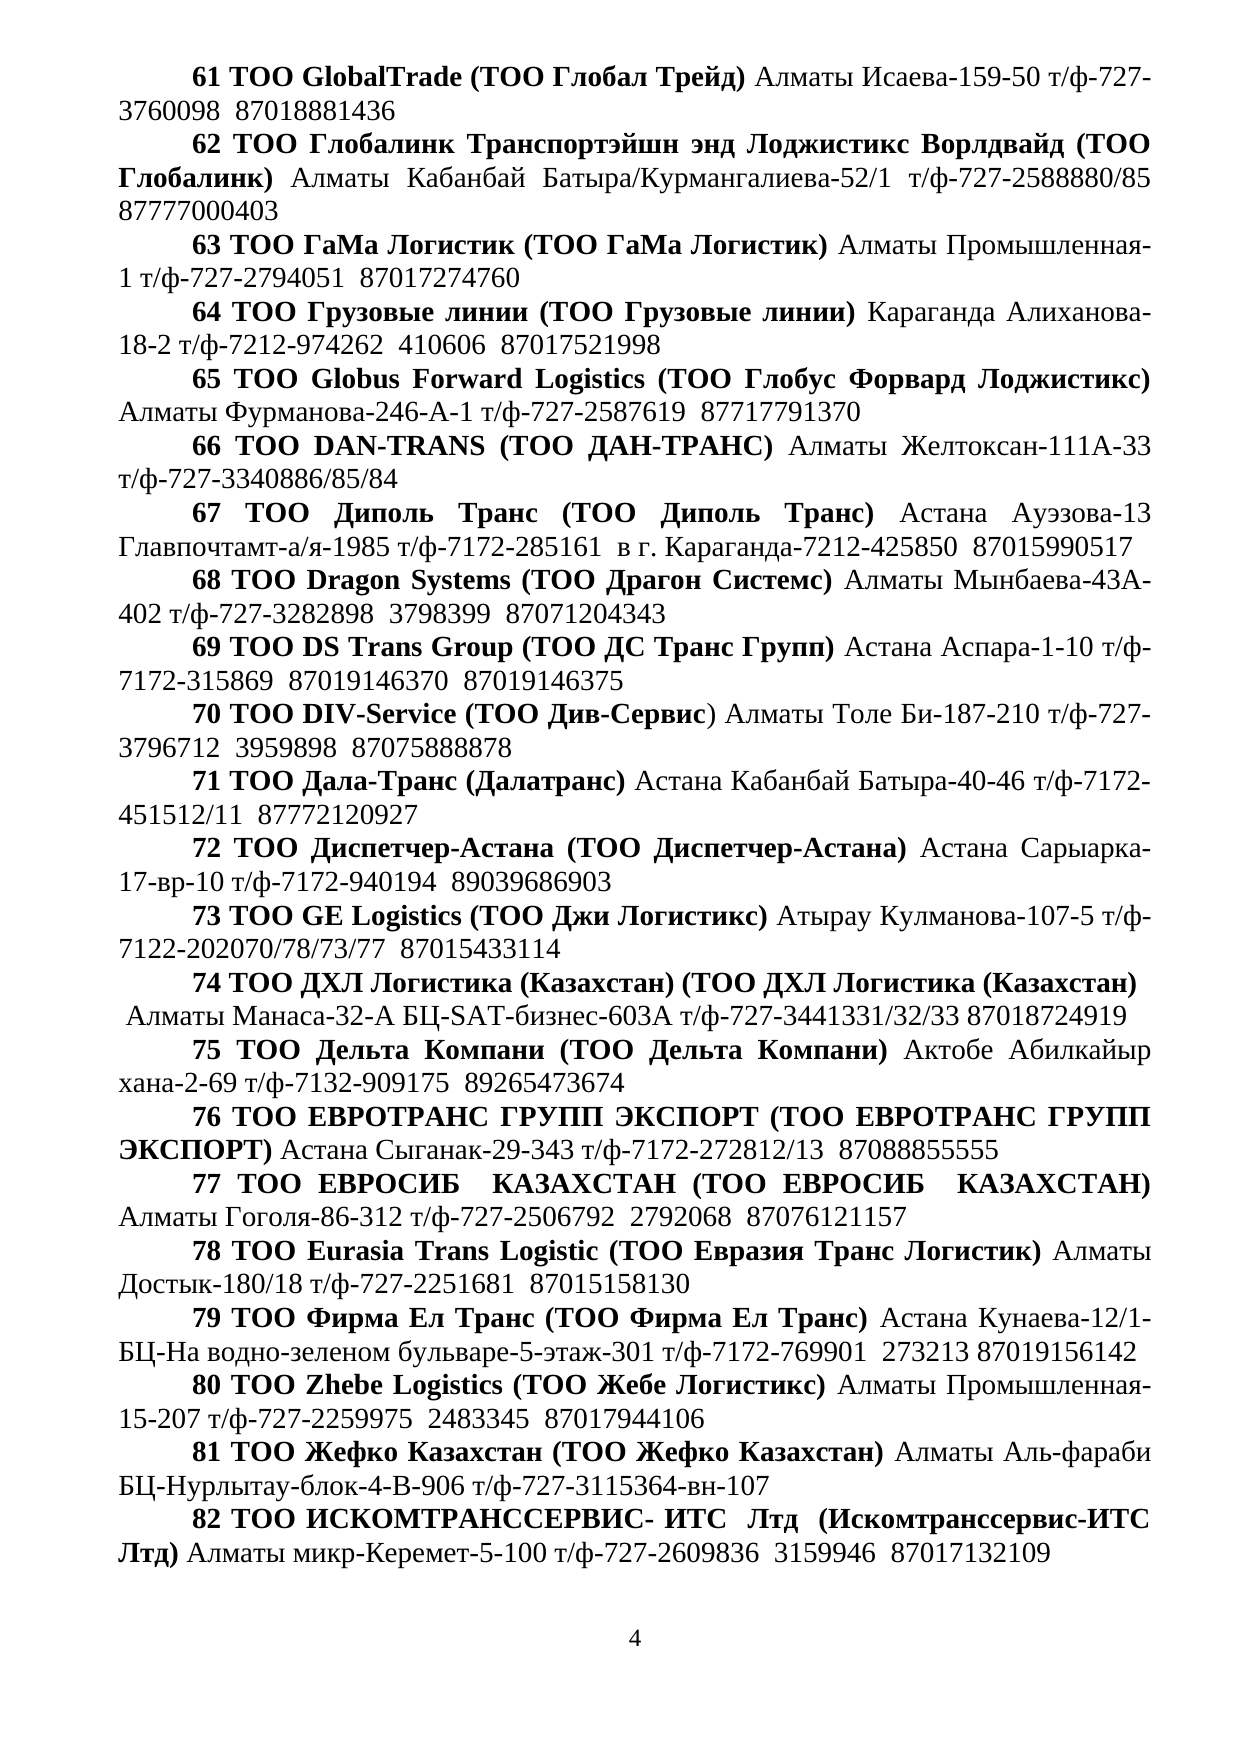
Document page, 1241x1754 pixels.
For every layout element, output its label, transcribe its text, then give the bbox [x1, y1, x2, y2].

text 64 ТОО Грузовые линии (ТОО Грузовые линии) Караганда Алиханова-18-2 т/ф-7212-974262 410606 87017521998 [118, 294, 1152, 361]
text 73 ТОО GE Logistics (ТОО Джи Логистикс) Атырау Кулманова-107-5 т/ф-7122-202070/78/73/77 87015433114 [118, 898, 1152, 965]
text Алматы Манаса-32-А БЦ-SAT-бизнес-603А т/ф-727-3441331/32/33 87018724919 [118, 998, 1152, 1032]
text 66 ТОО DAN-TRANS (ТОО ДАН-ТРАНС) Алматы Желтоксан-111А-33 т/ф-727-3340886/85/84 [118, 428, 1152, 495]
text 72 ТОО Диспетчер-Астана (ТОО Диспетчер-Астана) Астана Сарыарка-17-вр-10 т/ф-7172-940194 89039686903 [118, 831, 1152, 898]
text 78 ТОО Eurasia Trans Logistic (TOO Евразия Транс Логистик) Алматы Достык-180/18 т/ф-727-2251681 87015158130 [118, 1233, 1152, 1300]
text 79 ТОО Фирма Ел Транс (ТОО Фирма Ел Транс) Астана Кунаева-12/1-БЦ-На водно-зеленом бульваре-5-этаж-301 т/ф-7172-769901 273213 87019156142 [118, 1300, 1152, 1367]
text 74 ТОО ДХЛ Логистика (Казахстан) (ТОО ДХЛ Логистика (Казахстан) [118, 965, 1152, 998]
text 63 ТОО ГаМа Логистик (ТОО ГаМа Логистик) Алматы Промышленная-1 т/ф-727-2794051 87017274760 [118, 227, 1152, 294]
text 65 ТОО Globus Forward Logistics (ТОО Глобус Форвард Лоджистикс) Алматы Фурманова-246-А-1 т/ф-727-2587619 87717791370 [118, 361, 1152, 428]
text 69 ТОО DS Trans Group (ТОО ДС Транс Групп) Астана Аспара-1-10 т/ф-7172-315869 87019146370 87019146375 [118, 629, 1152, 696]
text 62 ТОО Глобалинк Транспортэйшн энд Лоджистикс Ворлдвайд (ТОО Глобалинк) Алматы Кабанбай Батыра/Курмангалиева-52/1 т/ф-727-2588880/85 87777000403 [118, 126, 1152, 227]
text 80 ТОО Zhebe Logistics (ТОО Жебе Логистикс) Алматы Промышленная-15-207 т/ф-727-2259975 2483345 87017944106 [118, 1367, 1152, 1434]
text 70 ТОО DIV-Service (ТОО Див-Сервис) Алматы Толе Би-187-210 т/ф-727-3796712 3959898 87075888878 [118, 696, 1152, 763]
text 61 ТОО GlobalTrade (ТОО Глобал Трейд) Алматы Исаева-159-50 т/ф-727-3760098 87018881436 [118, 59, 1152, 126]
text 81 ТОО Жефко Казахстан (ТОО Жефко Казахстан) Алматы Аль-фараби БЦ-Нурлытау-блок-4-В-906 т/ф-727-3115364-вн-107 [118, 1434, 1152, 1501]
text 71 ТОО Дала-Транс (Далатранс) Астана Кабанбай Батыра-40-46 т/ф-7172-451512/11 87772120927 [118, 763, 1152, 831]
text 82 ТОО ИСКОМТРАНССЕРВИС- ИТС Лтд (Искомтранссервис-ИТС Лтд) Алматы микр-Керемет-5-100 т/ф-727-2609836 3159946 87017132109 [118, 1501, 1152, 1568]
text 67 ТОО Диполь Транс (ТОО Диполь Транс) Астана Ауэзова-13 Главпочтамт-а/я-1985 т/ф-7172-285161 в г. Караганда-7212-425850 87015990517 [118, 495, 1152, 562]
text 77 ТОО ЕВРОСИБ КАЗАХСТАН (ТОО ЕВРОСИБ КАЗАХСТАН) Алматы Гоголя-86-312 т/ф-727-2506792 2792068 87076121157 [118, 1166, 1152, 1233]
text 68 ТОО Dragon Systems (ТОО Драгон Системс) Алматы Мынбаева-43А-402 т/ф-727-3282898 3798399 87071204343 [118, 562, 1152, 629]
text 76 ТОО ЕВРОТРАНС ГРУПП ЭКСПОРТ (ТОО ЕВРОТРАНС ГРУПП ЭКСПОРТ) Астана Сыганак-29-343 т/ф-7172-272812/13 87088855555 [118, 1099, 1152, 1166]
text 75 ТОО Дельта Компани (ТОО Дельта Компани) Актобе Абилкайыр хана-2-69 т/ф-7132-909175 89265473674 [118, 1032, 1152, 1099]
